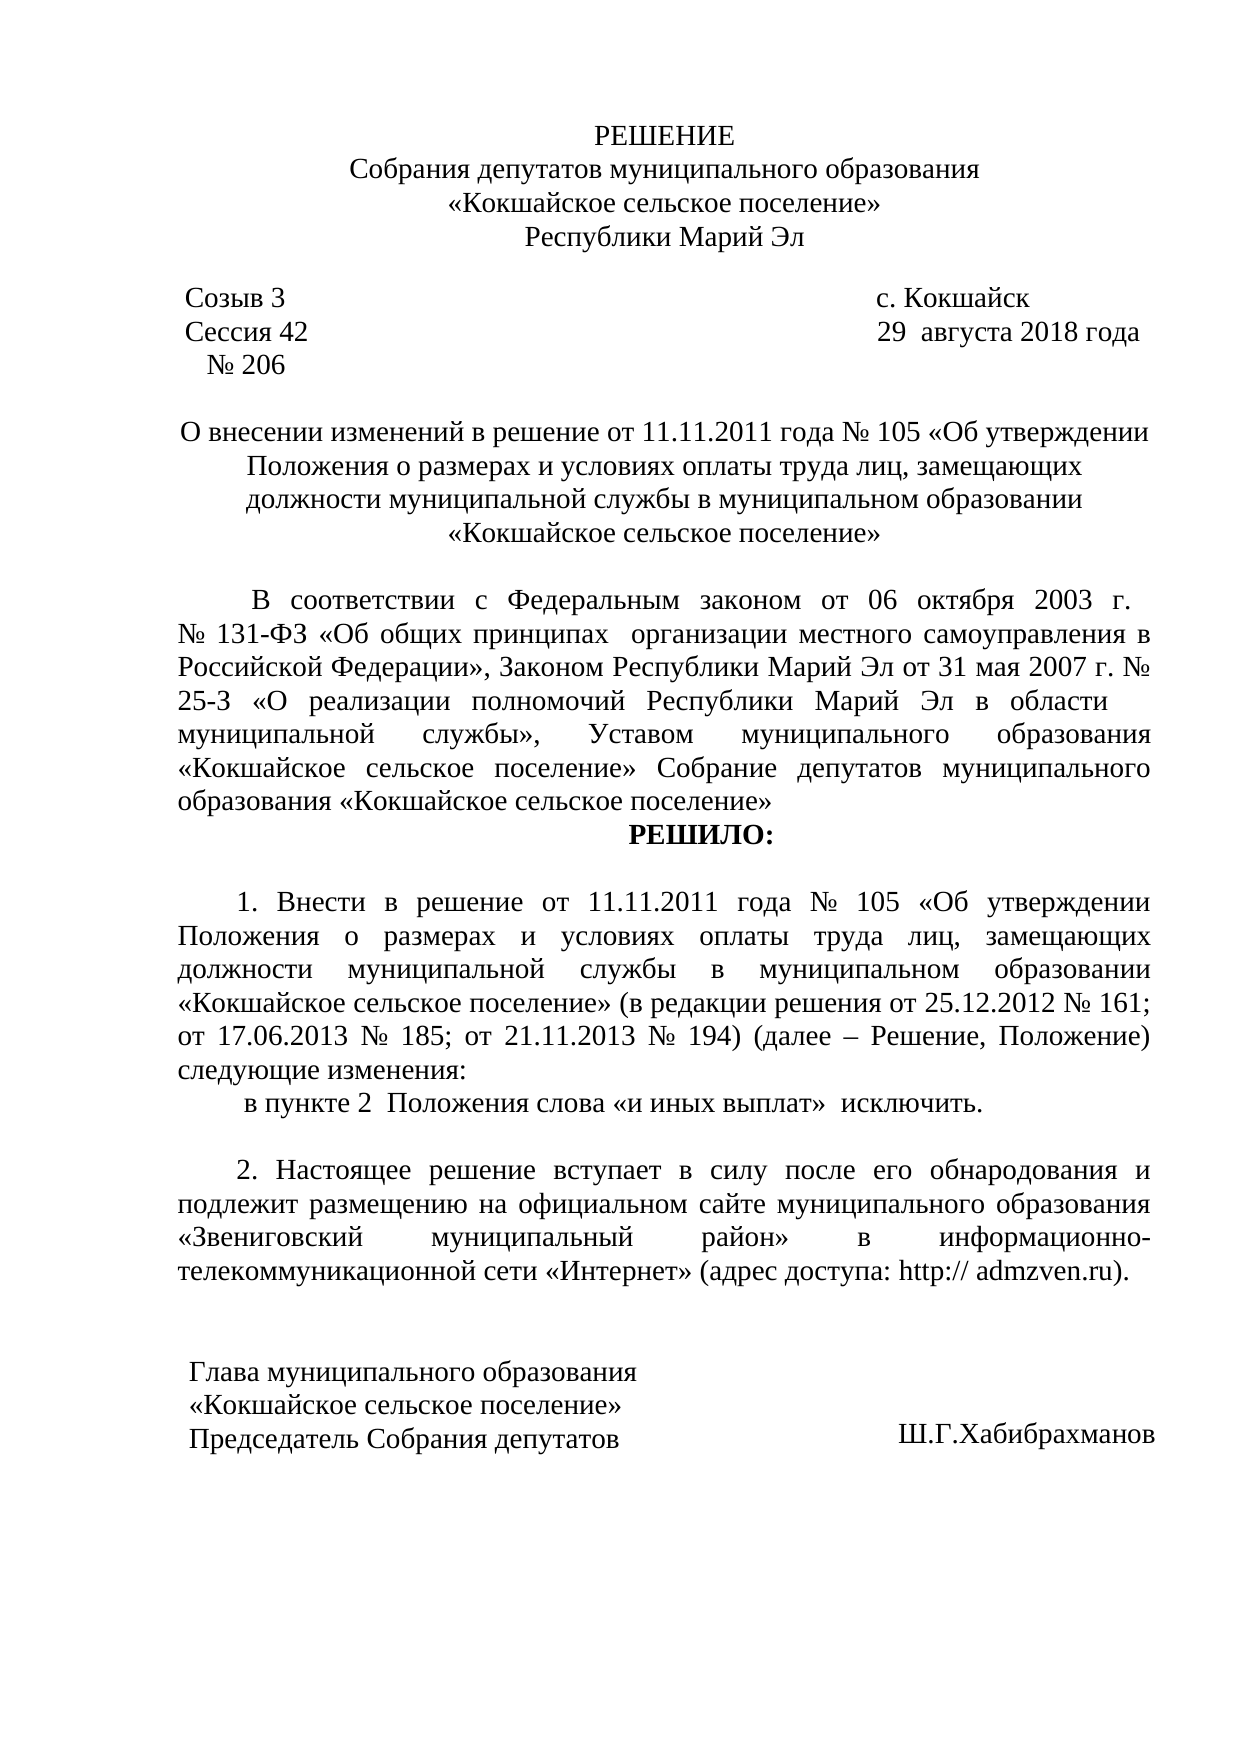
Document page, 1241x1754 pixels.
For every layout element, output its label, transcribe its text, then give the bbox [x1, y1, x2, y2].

table_header Ш.Г.Хабибрахманов [709, 1354, 1167, 1454]
text № 206 [177, 347, 1152, 381]
text Республики Марий Эл [177, 219, 1152, 252]
text 1. Внести в решение от 11.11.2011 года № 105 «Об утверждении Положения о размерах и условиях оплаты труда лиц, замещающих должности муниципальной службы в муниципальном образовании «Кокшайское сельское поселение» (в редакции решения от 25.12.2012 № 161; от 17.06.2013 № 185; от 21.11.2013 № 194) (далее – Решение, Положение) следующие изменения: [177, 884, 1152, 1085]
text «Кокшайское сельское поселение» [177, 185, 1152, 219]
text 2. Настоящее решение вступает в силу после его обнародования и подлежит размещению на официальном сайте муниципального образования «Звениговский муниципальный район» в информационно-телекоммуникационной сети «Интернет» (адрес доступа: http:// admzven.ru). [177, 1152, 1152, 1287]
text О внесении изменений в решение от 11.11.2011 года № 105 «Об утверждении Положения о размерах и условиях оплаты труда лиц, замещающих должности муниципальной службы в муниципальном образовании «Кокшайское сельское поселение» [177, 414, 1152, 549]
text Созыв 3 с. Кокшайск [177, 280, 1152, 314]
text В соответствии с Федеральным законом от 06 октября 2003 г. № 131-ФЗ «Об общих принципах организации местного самоуправления в Российской Федерации», Законом Республики Марий Эл от 31 мая 2007 г. № 25-З «О реализации полномочий Республики Марий Эл в области муниципальной службы», Уставом муниципального образования «Кокшайское сельское поселение» Собрание депутатов муниципального образования «Кокшайское сельское поселение» [177, 582, 1152, 817]
table_header Глава муниципального образования «Кокшайское сельское поселение» Председатель Собрания депутатов [177, 1354, 709, 1454]
text в пункте 2 Положения слова «и иных выплат» исключить. [177, 1085, 1152, 1119]
text Сессия 42 29 августа 2018 года [177, 314, 1152, 347]
text РЕШЕНИЕ [177, 118, 1152, 152]
text РЕШИЛО: [177, 817, 1152, 851]
text Собрания депутатов муниципального образования [177, 152, 1152, 185]
